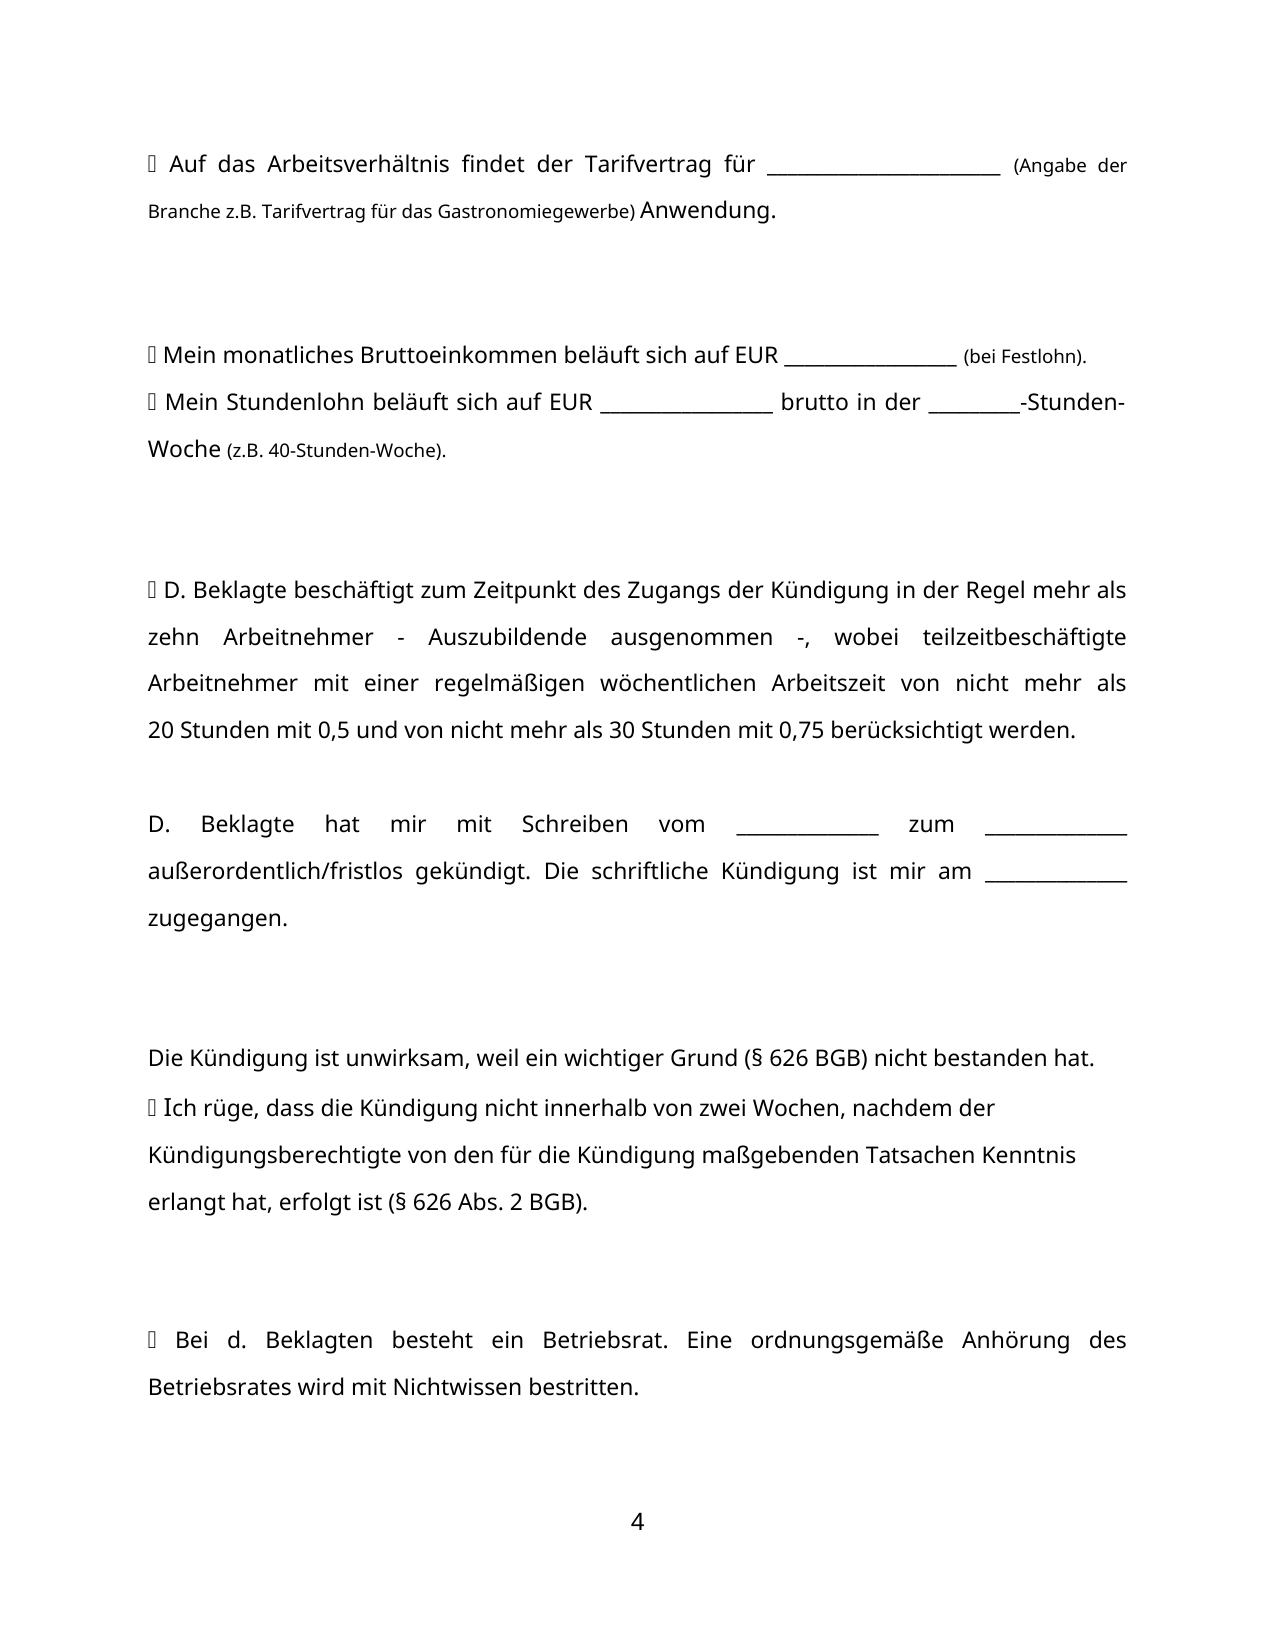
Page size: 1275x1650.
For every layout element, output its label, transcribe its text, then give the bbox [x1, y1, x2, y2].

text Mein Stundenlohn beläuft sich auf EUR _________________ brutto in der _________-Stunden-Woche (z.B. 40-Stunden-Woche). [148, 386, 1127, 464]
text Mein monatliches Bruttoeinkommen beläuft sich auf EUR _________________ (bei Festlohn). [148, 339, 1127, 371]
text Bei d. Beklagten besteht ein Betriebsrat. Eine ordnungsgemäße Anhörung des Betriebsrates wird mit Nichtwissen bestritten. [148, 1324, 1127, 1402]
text Die Kündigung ist unwirksam, weil ein wichtiger Grund (§ 626 BGB) nicht bestanden hat. [148, 1042, 1127, 1074]
text D. Beklagte hat mir mit Schreiben vom ______________ zum ______________ außerordentlich/fristlos gekündigt. Die schriftliche Kündigung ist mir am ______________ zugegangen. [148, 808, 1127, 933]
text Auf das Arbeitsverhältnis findet der Tarifvertrag für _______________________ (Angabe der Branche z.B. Tarifvertrag für das Gastronomiegewerbe) Anwendung. [148, 148, 1127, 226]
text Ich rüge, dass die Kündigung nicht innerhalb von zwei Wochen, nachdem der Kündigungsberechtigte von den für die Kündigung maßgebenden Tatsachen Kenntnis erlangt hat, erfolgt ist (§ 626 Abs. 2 BGB). [148, 1089, 1127, 1217]
text D. Beklagte beschäftigt zum Zeitpunkt des Zugangs der Kündigung in der Regel mehr als zehn Arbeitnehmer - Auszubildende ausgenommen -, wobei teilzeitbeschäftigte Arbeitnehmer mit einer regelmäßigen wöchentlichen Arbeitszeit von nicht mehr als 20 Stunden mit 0,5 und von nicht mehr als 30 Stunden mit 0,75 berücksichtigt werden. [148, 574, 1127, 746]
